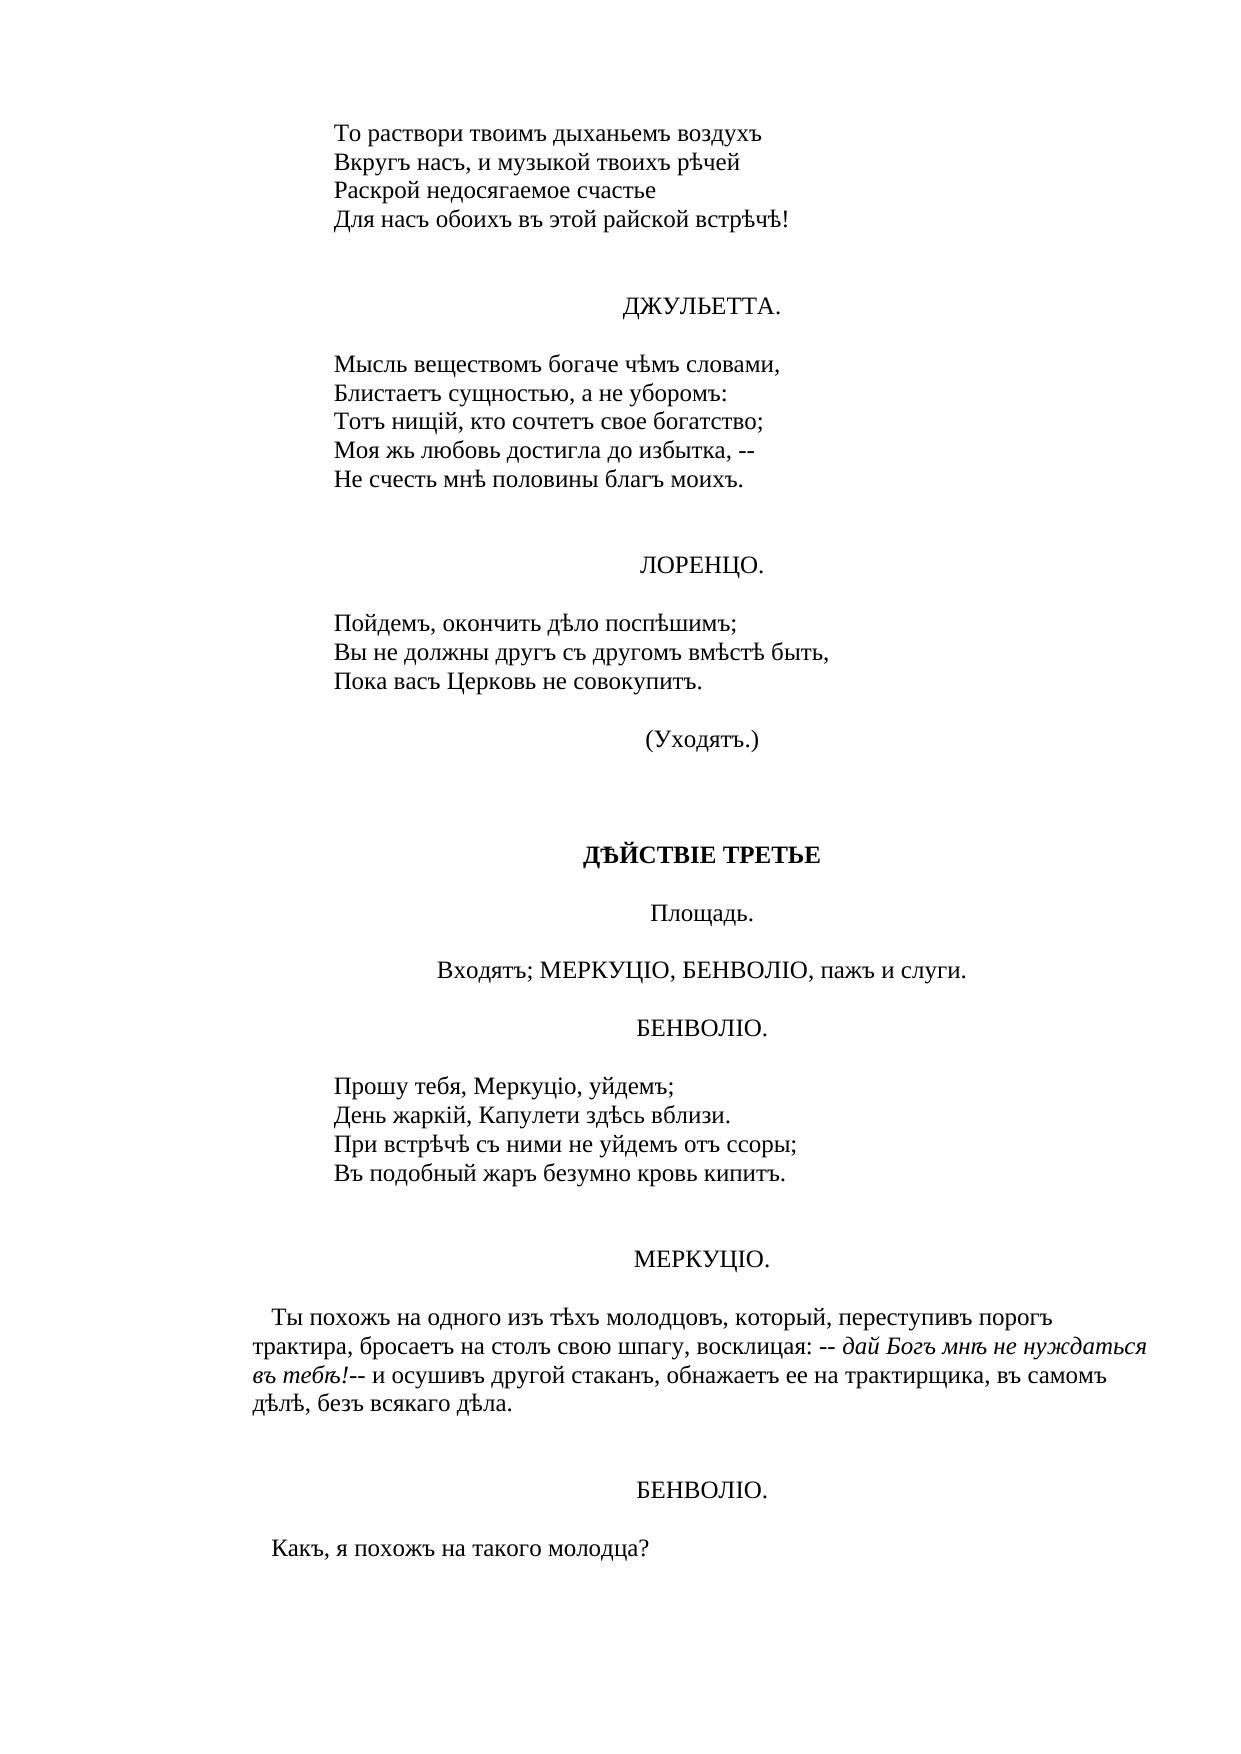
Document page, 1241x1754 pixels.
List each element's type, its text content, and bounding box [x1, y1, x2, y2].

text Вкругъ насъ, и музыкой твоихъ рѣчей [252, 147, 1152, 176]
text Блистаетъ сущностью, а не уборомъ: [252, 378, 1152, 406]
text (Уходятъ.) [252, 724, 1152, 753]
text Площадь. [252, 898, 1152, 926]
text Вы не должны другъ съ другомъ вмѣстѣ быть, [252, 637, 1152, 666]
text День жаркій, Капулети здѣсь вблизи. [252, 1100, 1152, 1129]
text Въ подобный жаръ безумно кровь кипитъ. [252, 1158, 1152, 1186]
text ДѢЙСТВІЕ ТРЕТЬЕ [252, 840, 1152, 868]
text Пойдемъ, окончить дѣло поспѣшимъ; [252, 608, 1152, 637]
text Пока васъ Церковь не совокупитъ. [252, 666, 1152, 695]
text То раствори твоимъ дыханьемъ воздухъ [252, 118, 1152, 147]
text БЕНВОЛІО. [252, 1013, 1152, 1042]
text Прошу тебя, Меркуціо, уйдемъ; [252, 1071, 1152, 1100]
text Входятъ; МЕРКУЦІО, БЕНВОЛІО, пажъ и слуги. [252, 956, 1152, 984]
text Для насъ обоихъ въ этой райской встрѣчѣ! [252, 204, 1152, 233]
text БЕНВОЛІО. [252, 1475, 1152, 1504]
text ДЖУЛЬЕТТА. [252, 291, 1152, 320]
text МЕРКУЦІО. [252, 1244, 1152, 1273]
text Мысль веществомъ богаче чѣмъ словами, [252, 349, 1152, 378]
text ЛОРЕНЦО. [252, 551, 1152, 579]
text Ты похожъ на одного изъ тѣхъ молодцовъ, который, переступивъ порогъ трактира, бросаетъ на столъ свою шпагу, восклицая: -- дай Богъ мнѣ не нуждаться въ тебѣ!-- и осушивъ другой стаканъ, обнажаетъ ее на трактирщика, въ самомъ дѣлѣ, безъ всякаго дѣла. [252, 1302, 1152, 1417]
text Не счесть мнѣ половины благъ моихъ. [252, 464, 1152, 493]
text Раскрой недосягаемое счастье [252, 176, 1152, 204]
text При встрѣчѣ съ ними не уйдемъ отъ ссоры; [252, 1129, 1152, 1158]
text Тотъ нищій, кто сочтетъ свое богатство; [252, 406, 1152, 435]
text Моя жь любовь достигла до избытка, -- [252, 435, 1152, 464]
text Какъ, я похожъ на такого молодца? [252, 1533, 1152, 1562]
